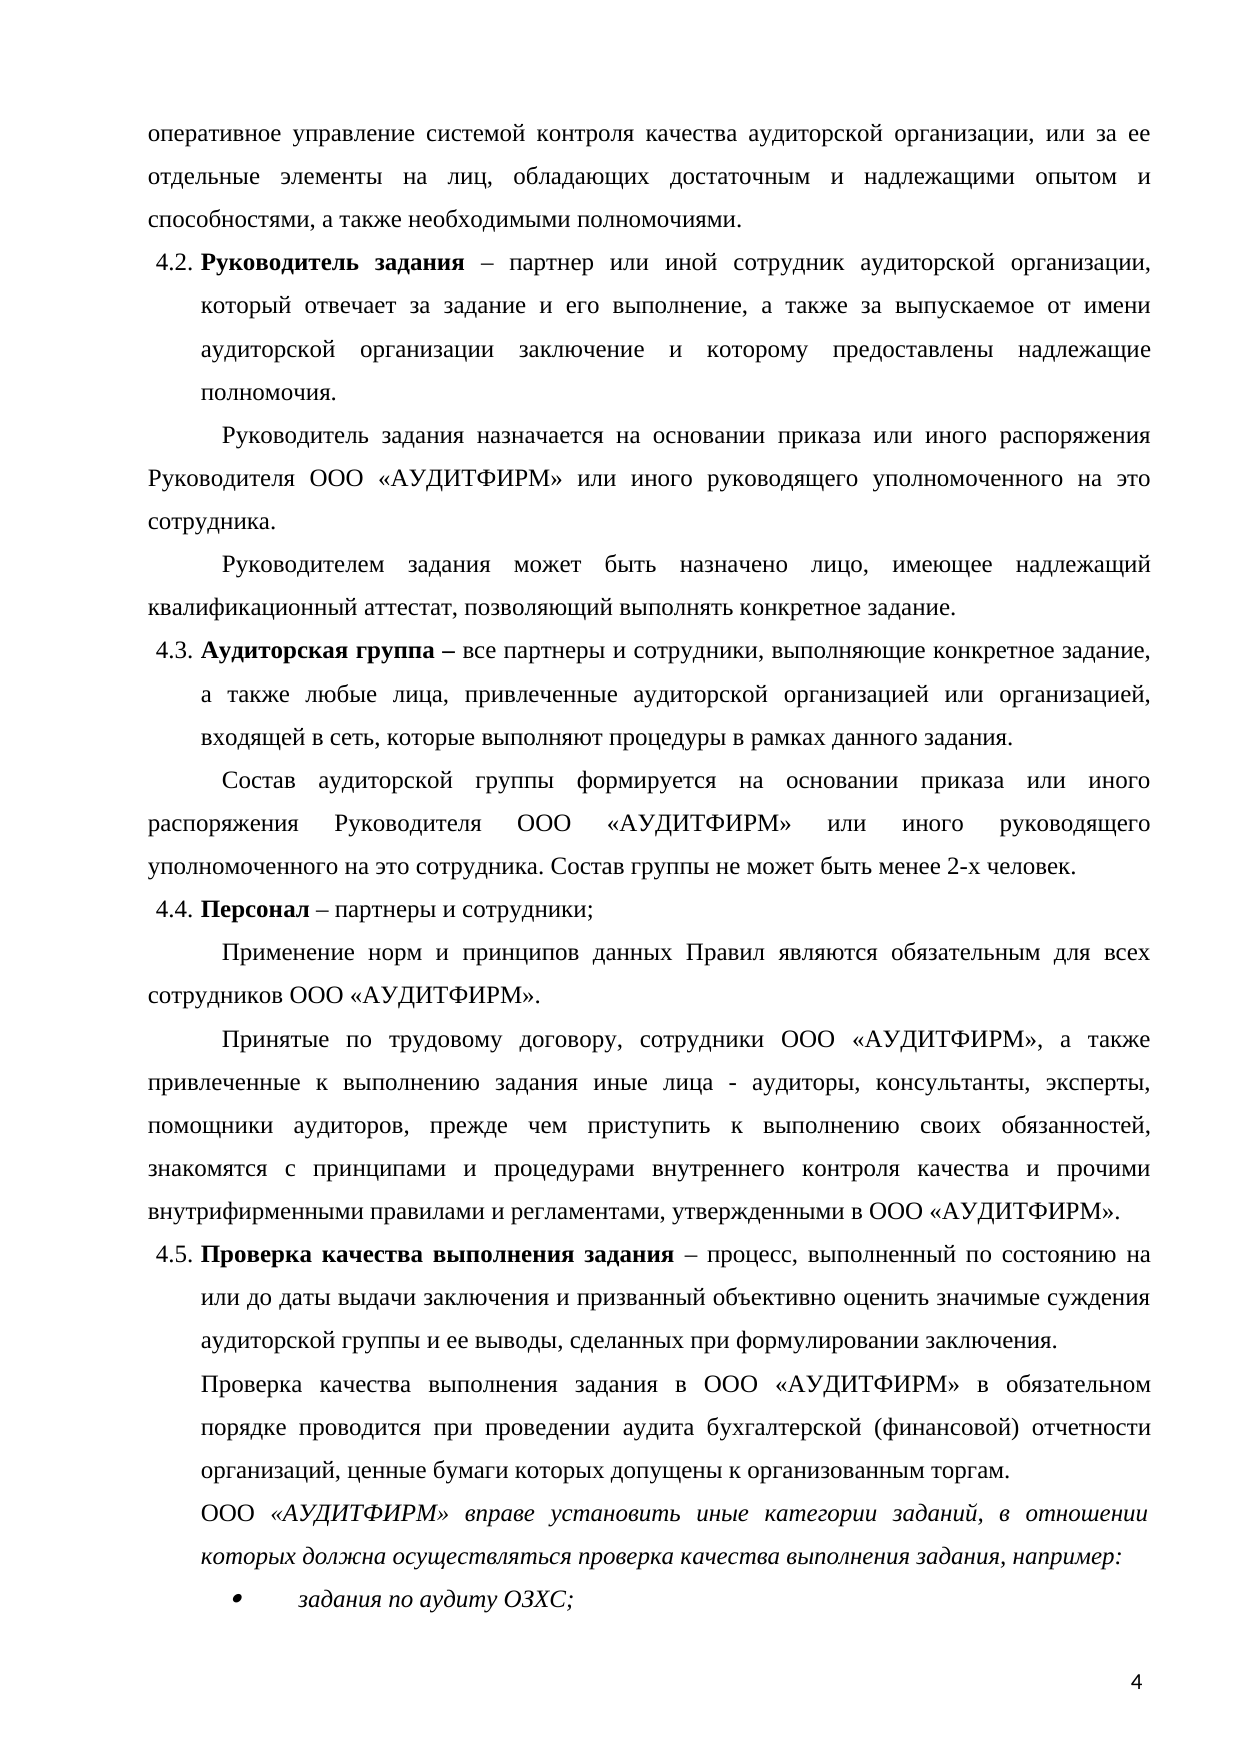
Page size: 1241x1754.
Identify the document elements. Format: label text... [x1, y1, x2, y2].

text Состав аудиторской группы формируется на основании приказа или иного распоряжения Руководителя ООО «АУДИТФИРМ» или иного руководящего уполномоченного на это сотрудника. Состав группы не может быть менее 2-х человек. [148, 765, 1152, 880]
list Аудиторская группа – все партнеры и сотрудники, выполняющие конкретное задание, а также любые лица, привлеченные аудиторской организацией или организацией, входящей в сеть, которые выполняют процедуры в рамках данного задания. [156, 636, 1152, 751]
text Применение норм и принципов данных Правил являются обязательным для всех сотрудников ООО «АУДИТФИРМ». [148, 937, 1152, 1009]
list задания по аудиту ОЗХС; [231, 1584, 1152, 1613]
list Руководитель задания – партнер или иной сотрудник аудиторской организации, который отвечает за задание и его выполнение, а также за выпускаемое от имени аудиторской организации заключение и которому предоставлены надлежащие полномочия. [156, 247, 1152, 406]
text Принятые по трудовому договору, сотрудники ООО «АУДИТФИРМ», а также привлеченные к выполнению задания иные лица - аудиторы, консультанты, эксперты, помощники аудиторов, прежде чем приступить к выполнению своих обязанностей, знакомятся с принципами и процедурами внутреннего контроля качества и прочими внутрифирменными правилами и регламентами, утвержденными в ООО «АУДИТФИРМ». [148, 1024, 1152, 1225]
text Руководителем задания может быть назначено лицо, имеющее надлежащий квалификационный аттестат, позволяющий выполнять конкретное задание. [148, 549, 1152, 621]
text Проверка качества выполнения задания в ООО «АУДИТФИРМ» в обязательном порядке проводится при проведении аудита бухгалтерской (финансовой) отчетности организаций, ценные бумаги которых допущены к организованным торгам. [201, 1369, 1152, 1484]
list Проверка качества выполнения задания – процесс, выполненный по состоянию на или до даты выдачи заключения и призванный объективно оценить значимые суждения аудиторской группы и ее выводы, сделанных при формулировании заключения. [156, 1239, 1152, 1354]
text ООО «АУДИТФИРМ» вправе установить иные категории заданий, в отношении которых должна осуществляться проверка качества выполнения задания, например: [201, 1498, 1152, 1570]
text Руководитель задания назначается на основании приказа или иного распоряжения Руководителя ООО «АУДИТФИРМ» или иного руководящего уполномоченного на это сотрудника. [148, 420, 1152, 535]
list Персонал – партнеры и сотрудники; [156, 894, 1152, 923]
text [148, 118, 1152, 233]
